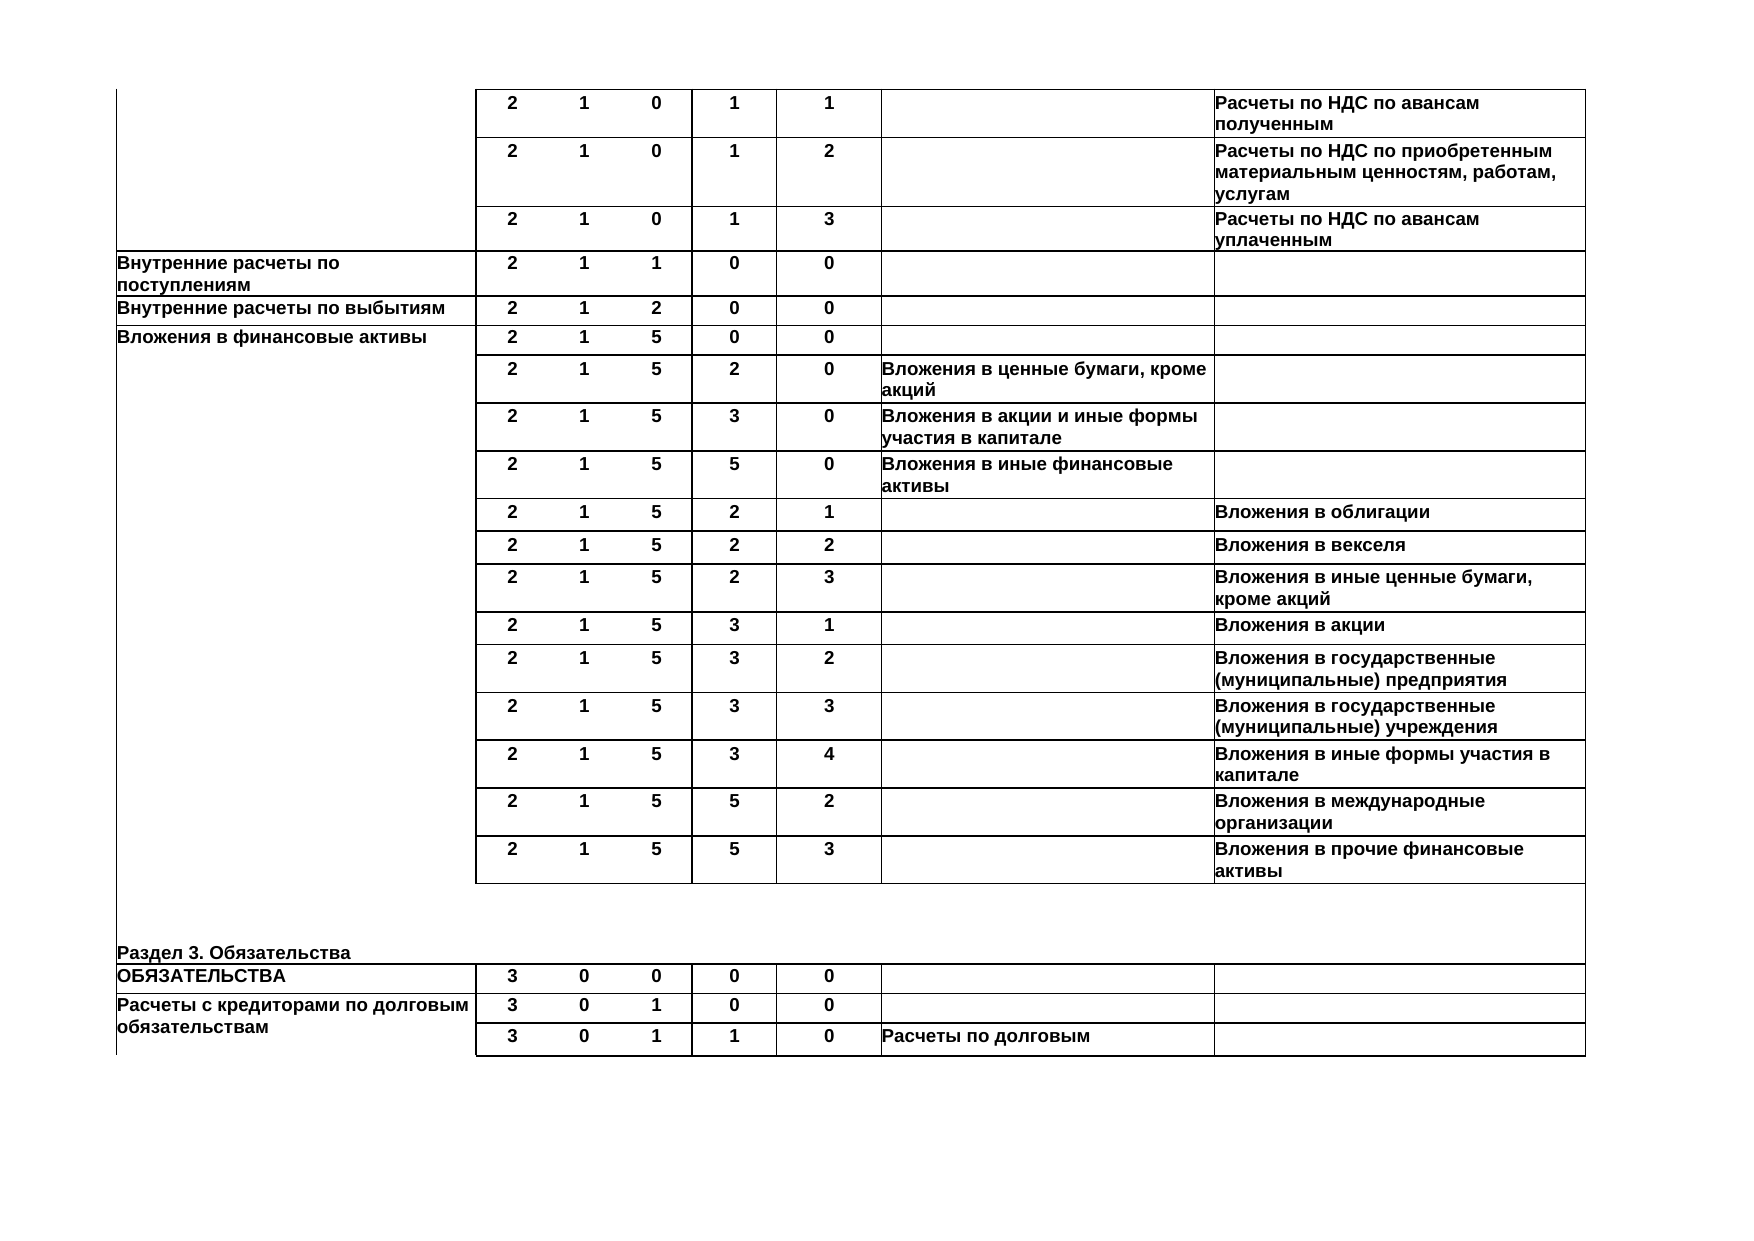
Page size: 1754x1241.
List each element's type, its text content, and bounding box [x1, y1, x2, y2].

table_cell Вложения в облигации [1215, 499, 1585, 530]
table_cell 2 [777, 532, 881, 563]
table_cell 2 [777, 645, 881, 691]
table_cell 3 [777, 837, 881, 883]
table_cell 4 [777, 741, 881, 787]
table_cell 0 [777, 452, 881, 498]
table_cell 1 [548, 499, 620, 530]
table_cell 1 [548, 207, 620, 250]
table_cell 5 [620, 404, 691, 450]
table_cell [882, 789, 1214, 835]
table_cell 2 [477, 90, 548, 136]
table_cell Расчеты с кредиторами по долговым обязательствам [117, 994, 475, 1055]
table_cell [882, 532, 1214, 563]
table_cell [882, 252, 1214, 295]
table_cell Внутренние расчеты по выбытиям [117, 297, 475, 325]
table_cell 0 [693, 994, 776, 1022]
table_cell Вложения в акции [1215, 613, 1585, 644]
table_cell 2 [477, 252, 548, 295]
table_cell 0 [620, 965, 691, 993]
table_cell Расчеты по НДС по приобретенным материальным ценностям, работам, услугам [1215, 138, 1585, 206]
table_cell Вложения в иные финансовые активы [882, 452, 1214, 498]
table_cell 1 [777, 499, 881, 530]
table_cell Вложения в государственные (муниципальные) предприятия [1215, 645, 1585, 691]
table_cell 0 [693, 326, 776, 354]
table_cell [882, 297, 1214, 325]
table_cell [882, 207, 1214, 250]
table_cell [882, 837, 1214, 883]
table_cell [882, 326, 1214, 354]
table_cell Вложения в иные формы участия в капитале [1215, 741, 1585, 787]
table_cell [1215, 404, 1585, 450]
table_cell 1 [548, 645, 620, 691]
table_cell [882, 499, 1214, 530]
table_cell 5 [620, 356, 691, 402]
table_cell 0 [548, 1024, 620, 1055]
table_cell 2 [477, 613, 548, 644]
table_cell 1 [548, 452, 620, 498]
table_cell Вложения в ценные бумаги, кроме акций [882, 356, 1214, 402]
table_cell 2 [477, 452, 548, 498]
table_cell 2 [477, 565, 548, 611]
table_cell 1 [548, 532, 620, 563]
table_cell ОБЯЗАТЕЛЬСТВА [117, 965, 475, 993]
table_cell [1215, 965, 1585, 993]
table_cell [882, 645, 1214, 691]
table_cell 0 [777, 994, 881, 1022]
table_cell 1 [693, 138, 776, 206]
table_cell [1215, 452, 1585, 498]
table_cell 1 [693, 1024, 776, 1055]
table_cell Расчеты по НДС по авансам уплаченным [1215, 207, 1585, 250]
table_cell 5 [620, 565, 691, 611]
table_cell [1215, 326, 1585, 354]
table_cell 5 [620, 452, 691, 498]
table_cell [1215, 297, 1585, 325]
table_cell 1 [548, 741, 620, 787]
table_cell Вложения в иные ценные бумаги, кроме акций [1215, 565, 1585, 611]
table_cell 2 [477, 499, 548, 530]
table_cell 0 [777, 297, 881, 325]
table_cell [1215, 994, 1585, 1022]
table_cell 5 [620, 741, 691, 787]
table_cell 5 [620, 837, 691, 883]
table_cell 3 [693, 613, 776, 644]
table_cell 0 [620, 138, 691, 206]
table_cell 3 [777, 207, 881, 250]
table_cell Внутренние расчеты по поступлениям [117, 252, 475, 295]
table_cell [882, 965, 1214, 993]
table_cell Раздел 3. Обязательства [117, 883, 1585, 963]
table_cell 5 [693, 452, 776, 498]
table_cell 0 [777, 252, 881, 295]
table_cell 5 [620, 613, 691, 644]
table_cell 0 [693, 297, 776, 325]
table_cell 2 [620, 297, 691, 325]
table_cell 2 [477, 693, 548, 739]
table_cell 2 [693, 532, 776, 563]
table_cell 3 [777, 693, 881, 739]
table_cell 2 [693, 499, 776, 530]
table_cell [882, 565, 1214, 611]
table_cell 2 [477, 837, 548, 883]
table_cell 2 [477, 404, 548, 450]
table_cell Вложения в прочие финансовые активы [1215, 837, 1585, 883]
table_cell 5 [620, 693, 691, 739]
table_cell Вложения в акции и иные формы участия в капитале [882, 404, 1214, 450]
table_cell [1215, 1024, 1585, 1055]
table_cell 5 [620, 326, 691, 354]
table_cell [117, 206, 475, 250]
table_cell 2 [477, 138, 548, 206]
table_cell 2 [477, 207, 548, 250]
table_cell 1 [548, 404, 620, 450]
table_cell 1 [693, 207, 776, 250]
table_cell [1215, 356, 1585, 402]
table_cell 2 [477, 356, 548, 402]
table_cell 0 [548, 965, 620, 993]
table_cell 0 [777, 1024, 881, 1055]
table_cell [882, 1024, 1214, 1055]
table_cell 2 [477, 645, 548, 691]
table_cell 2 [477, 741, 548, 787]
table_cell 5 [620, 645, 691, 691]
table_cell 1 [548, 326, 620, 354]
table_cell 1 [548, 693, 620, 739]
table_cell 0 [777, 326, 881, 354]
table_cell 2 [477, 532, 548, 563]
table_cell 1 [548, 90, 620, 136]
table_cell 0 [620, 90, 691, 136]
table_cell 3 [693, 741, 776, 787]
table_cell [882, 741, 1214, 787]
table_cell 1 [548, 789, 620, 835]
table_cell 1 [548, 252, 620, 295]
table_cell 2 [777, 138, 881, 206]
table_cell 1 [620, 1024, 691, 1055]
table_cell 1 [777, 613, 881, 644]
table_cell [882, 994, 1214, 1022]
table_cell 5 [620, 499, 691, 530]
table_cell [1215, 252, 1585, 295]
table_cell Расчеты по НДС по авансам полученным [1215, 90, 1585, 136]
table_cell 1 [548, 565, 620, 611]
table_cell 2 [777, 789, 881, 835]
table_cell 5 [620, 532, 691, 563]
table_cell 0 [693, 965, 776, 993]
table_cell 1 [548, 297, 620, 325]
table_cell 3 [777, 565, 881, 611]
table_cell 5 [693, 837, 776, 883]
table_cell 2 [477, 297, 548, 325]
table_cell 1 [777, 90, 881, 136]
table_cell 5 [620, 789, 691, 835]
table_cell [882, 90, 1214, 136]
table_cell 1 [548, 356, 620, 402]
table_cell 2 [693, 356, 776, 402]
table_cell 0 [777, 965, 881, 993]
table_cell 0 [548, 994, 620, 1022]
table_cell Вложения в государственные (муниципальные) учреждения [1215, 693, 1585, 739]
table_cell Вложения в международные организации [1215, 789, 1585, 835]
table_cell 3 [693, 404, 776, 450]
table_cell [882, 613, 1214, 644]
table_cell 3 [693, 645, 776, 691]
table_cell 3 [693, 693, 776, 739]
table_cell 3 [477, 994, 548, 1022]
table_cell 1 [620, 994, 691, 1022]
table_cell 1 [693, 90, 776, 136]
table_cell [882, 138, 1214, 206]
table_cell Вложения в векселя [1215, 532, 1585, 563]
table_cell Вложения в финансовые активы [117, 326, 475, 883]
table_cell 1 [548, 613, 620, 644]
table_cell 3 [477, 1024, 548, 1055]
table_cell 0 [777, 356, 881, 402]
table_cell 1 [548, 837, 620, 883]
table_cell 2 [477, 789, 548, 835]
table_cell 5 [693, 789, 776, 835]
table_cell 3 [477, 965, 548, 993]
table_cell 0 [693, 252, 776, 295]
table_cell [882, 693, 1214, 739]
table_cell 1 [548, 138, 620, 206]
table_cell 0 [777, 404, 881, 450]
table_cell 2 [477, 326, 548, 354]
table_cell 1 [620, 252, 691, 295]
table_cell 2 [693, 565, 776, 611]
table_cell 0 [620, 207, 691, 250]
